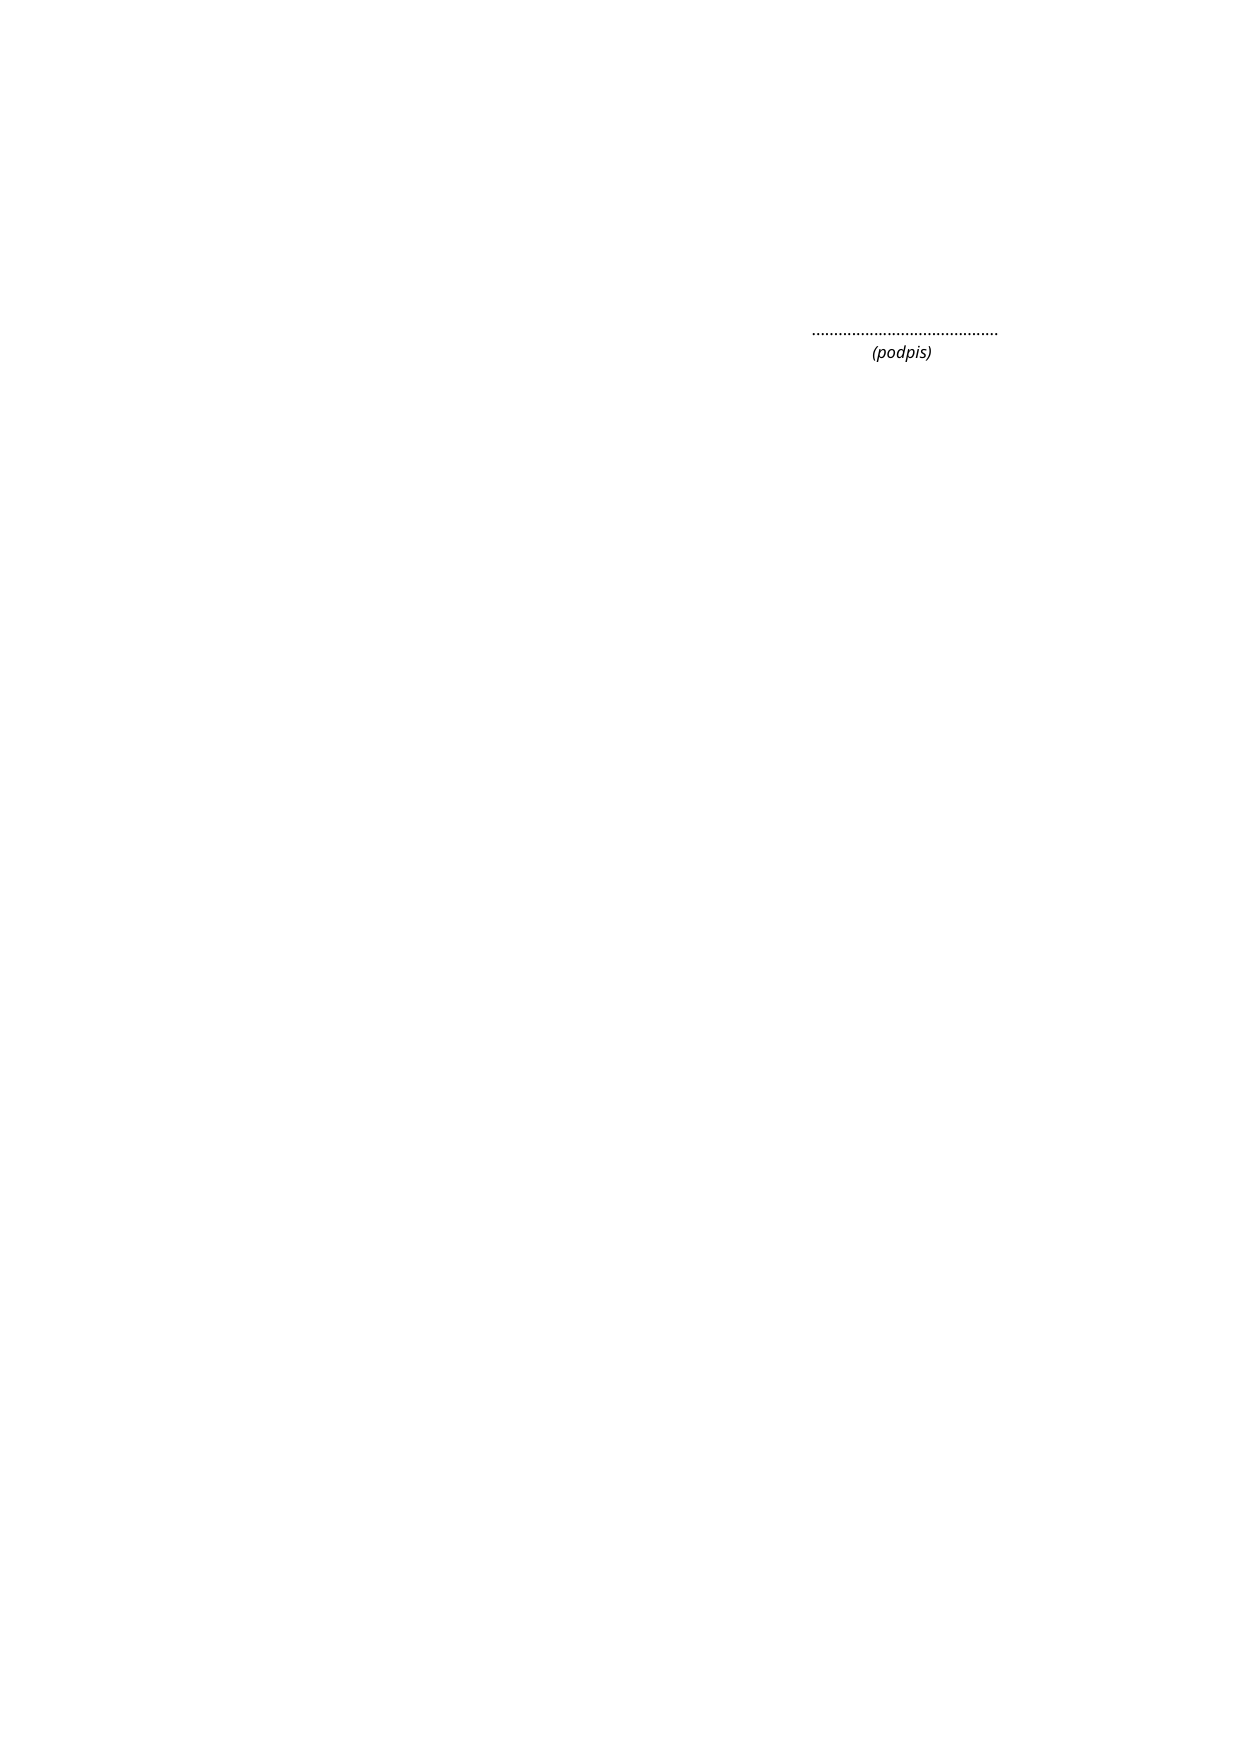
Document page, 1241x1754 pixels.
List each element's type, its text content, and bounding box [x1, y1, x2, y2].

text (podpis) [811, 341, 1093, 363]
text .......................................... [811, 318, 1093, 341]
